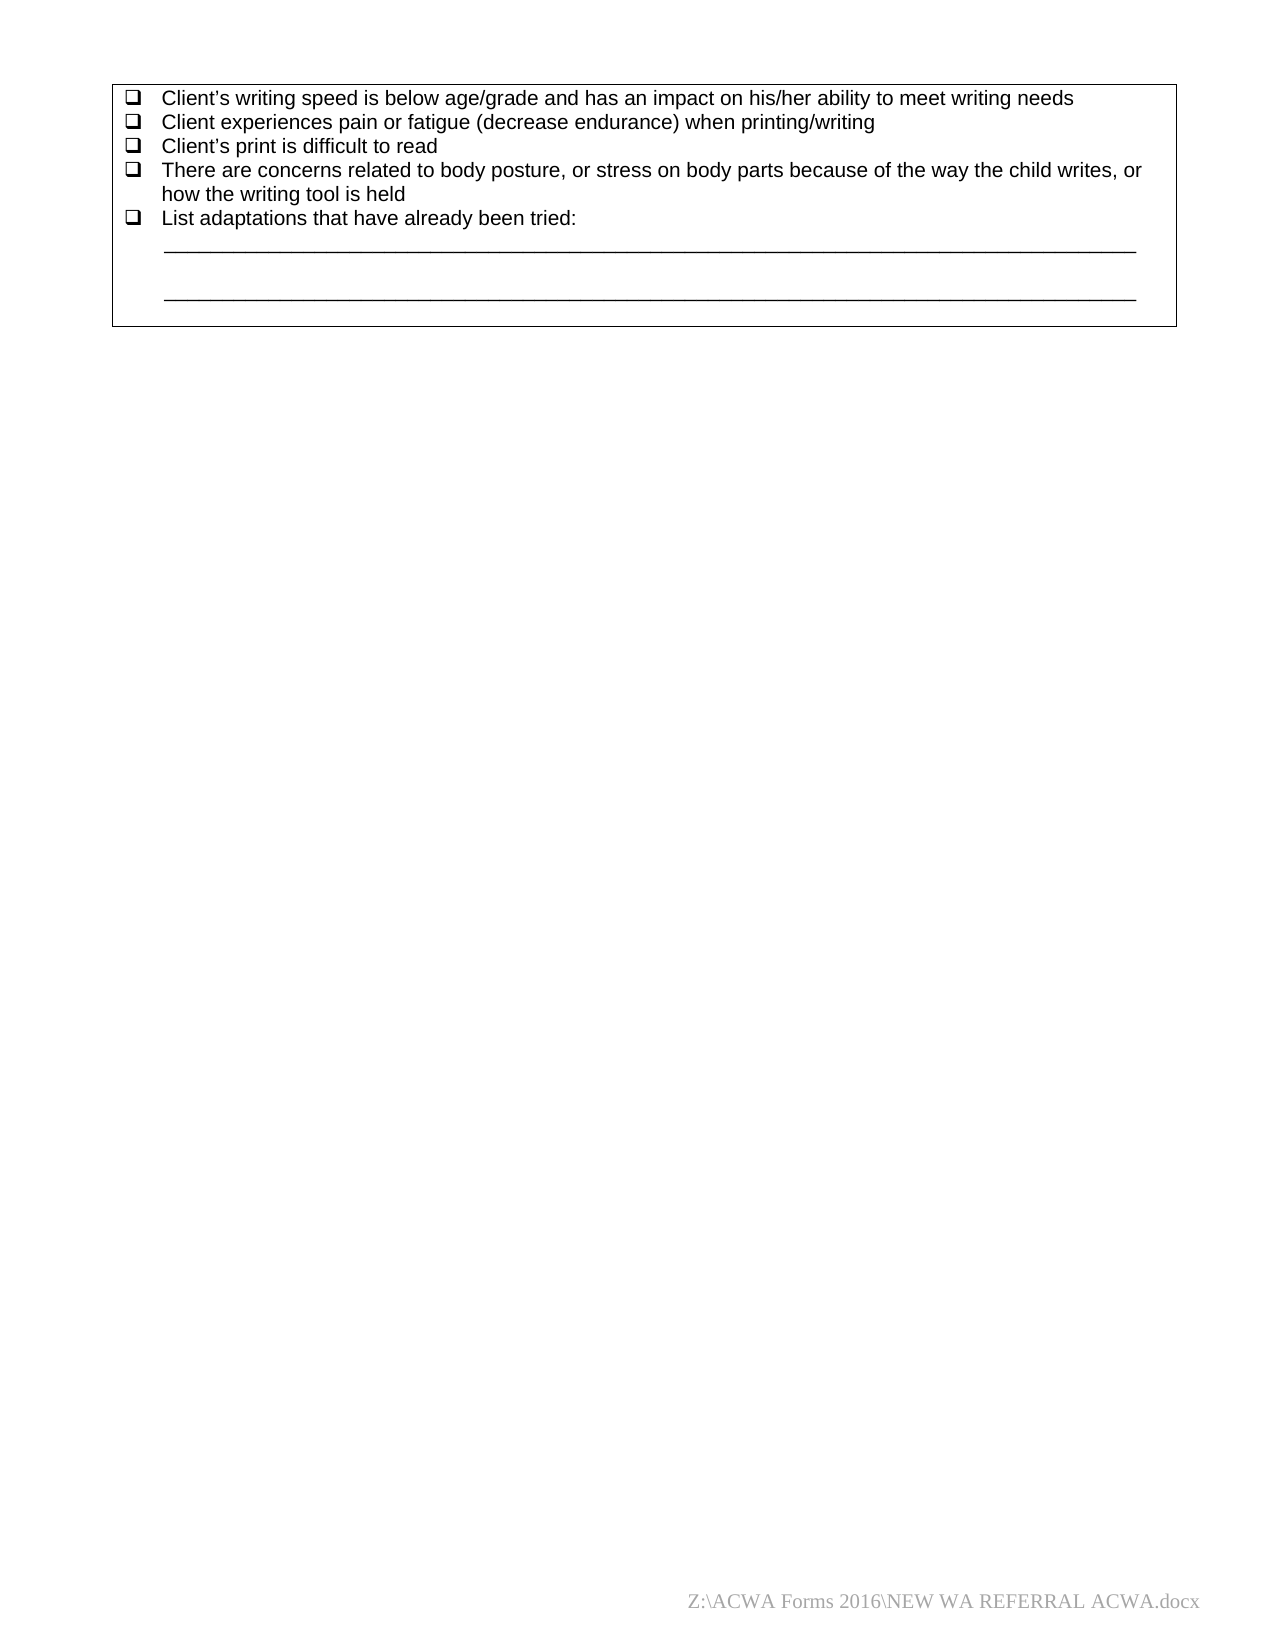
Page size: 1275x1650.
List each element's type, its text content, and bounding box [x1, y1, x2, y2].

table_cell Client’s writing speed is below age/grade and has an impact on his/her ability to meet writing needs Client experiences pain or fatigue (decrease endurance) when printing/writing Client’s print is difficult to read There are concerns related to body posture, or stress on body parts because of the way the child writes, or how the writing tool is held List adaptations that have already been tried: ____________________________________________________________________________________ ____________________________________________________________________________________ [113, 85, 1176, 326]
